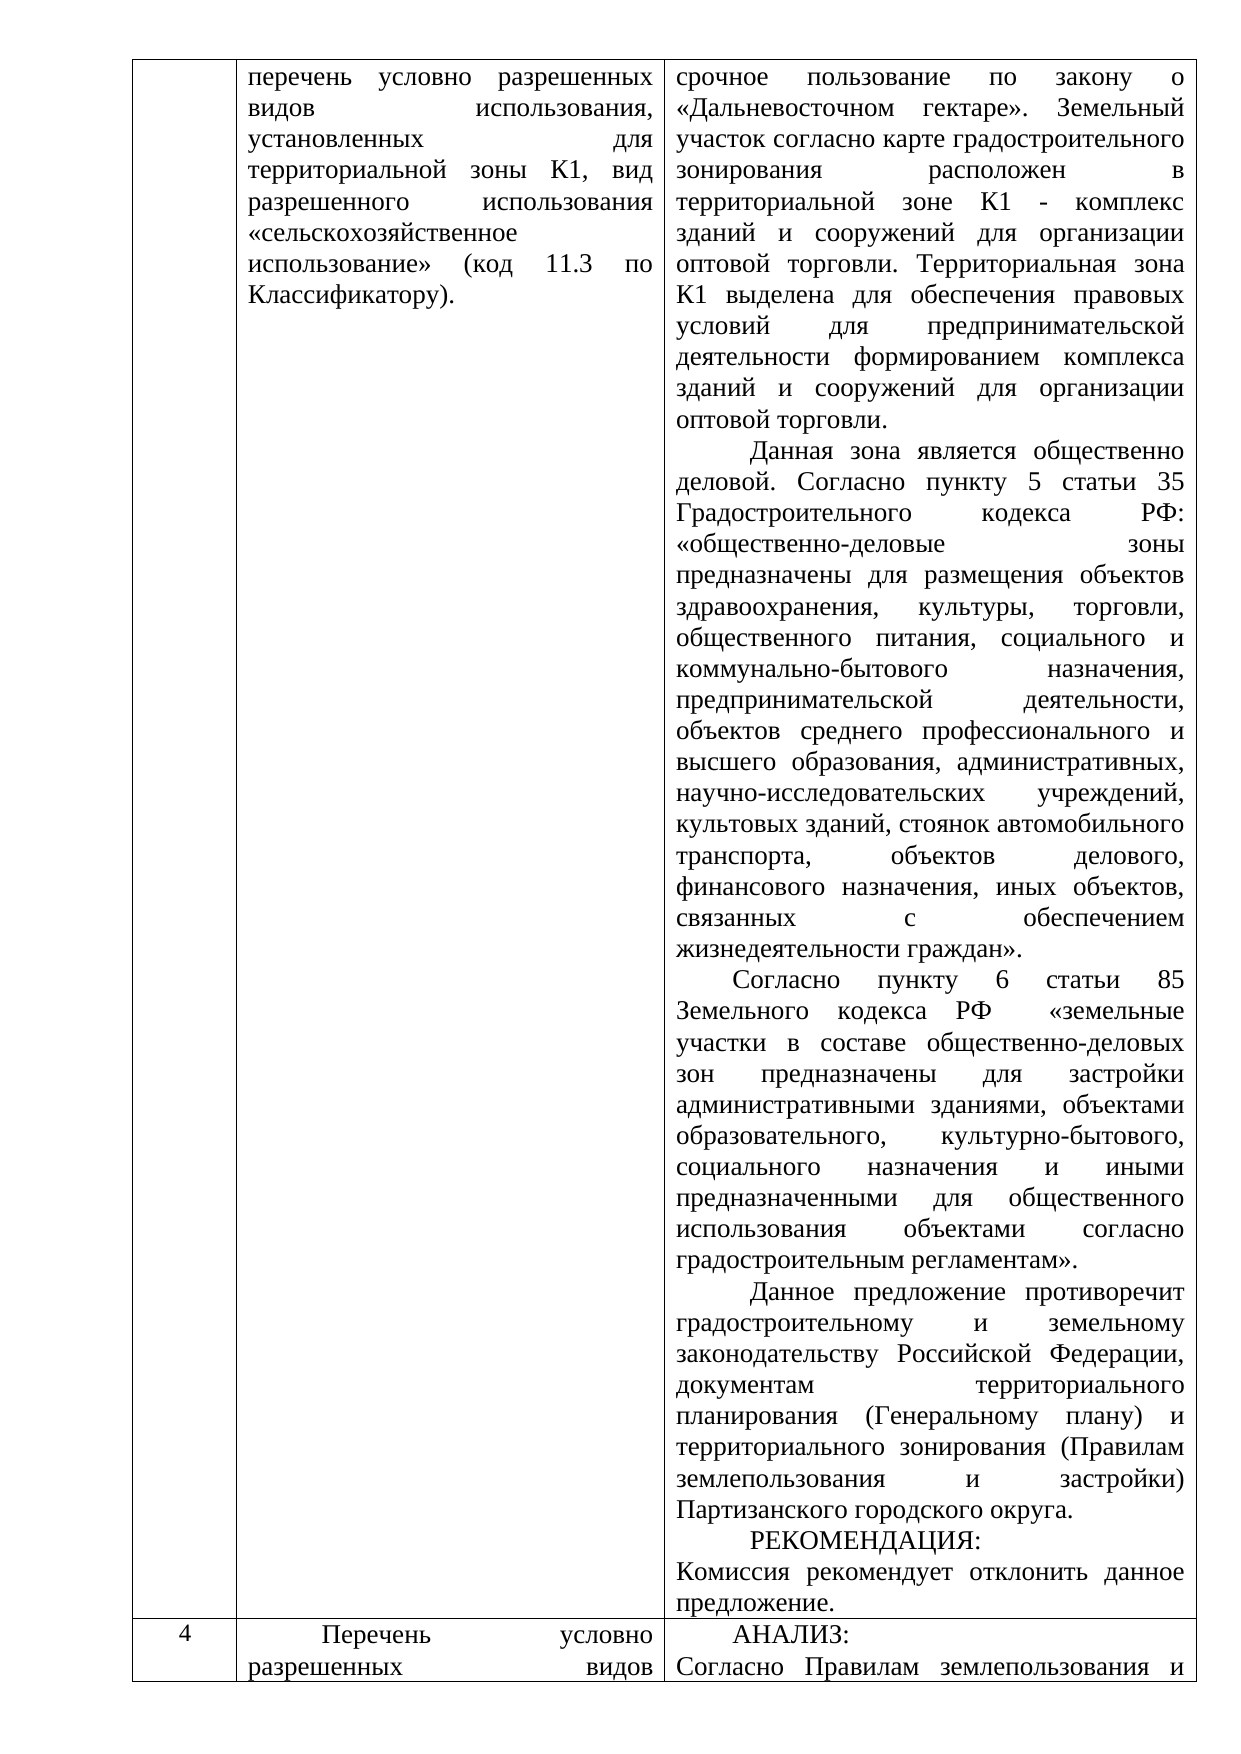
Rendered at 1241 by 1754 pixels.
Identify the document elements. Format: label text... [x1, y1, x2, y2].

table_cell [665, 1619, 1196, 1681]
table_cell 4 [133, 1619, 236, 1681]
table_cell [237, 1619, 664, 1681]
table_cell 3 [133, 60, 236, 1617]
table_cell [237, 60, 664, 1617]
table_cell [665, 60, 1196, 1617]
